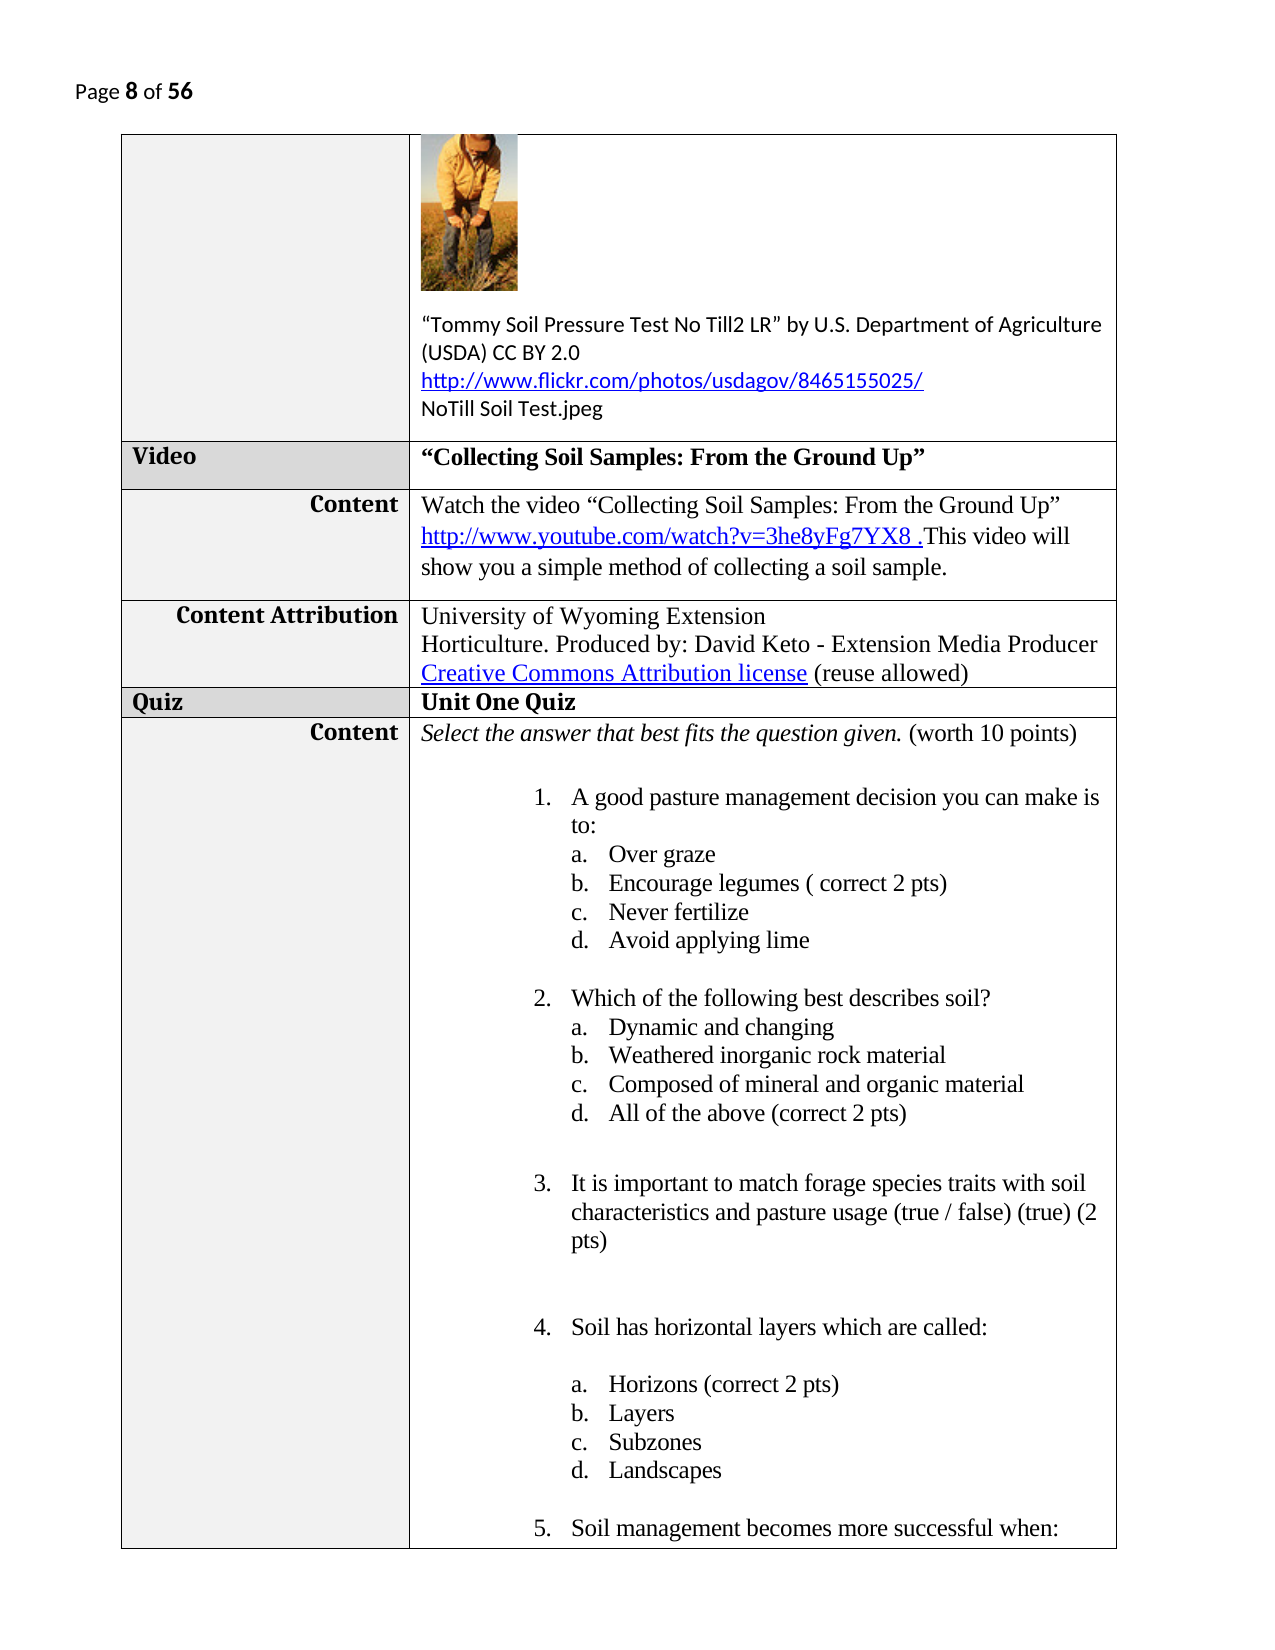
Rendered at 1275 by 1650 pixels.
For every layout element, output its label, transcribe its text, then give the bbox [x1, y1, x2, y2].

picture [420, 134, 518, 291]
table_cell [122, 135, 409, 441]
table_cell Video [122, 442, 409, 489]
table_cell Unit One Quiz [410, 688, 1116, 717]
table_cell Watch the video “Collecting Soil Samples: From the Ground Up” http://www.youtube.com/watch?v=3he8yFg7YX8 .This video will show you a simple method of collecting a soil sample. [410, 490, 1116, 600]
table_cell Quiz [122, 688, 409, 717]
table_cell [410, 135, 1116, 441]
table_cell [410, 718, 1116, 1548]
table_cell “Collecting Soil Samples: From the Ground Up” [410, 442, 1116, 489]
table_cell Content [122, 490, 409, 600]
table_cell Content [122, 718, 409, 1548]
table_cell Content Attribution [122, 601, 409, 687]
table_cell University of Wyoming Extension Horticulture. Produced by: David Keto - Extension Media Producer Creative Commons Attribution license (reuse allowed) [410, 601, 1116, 687]
